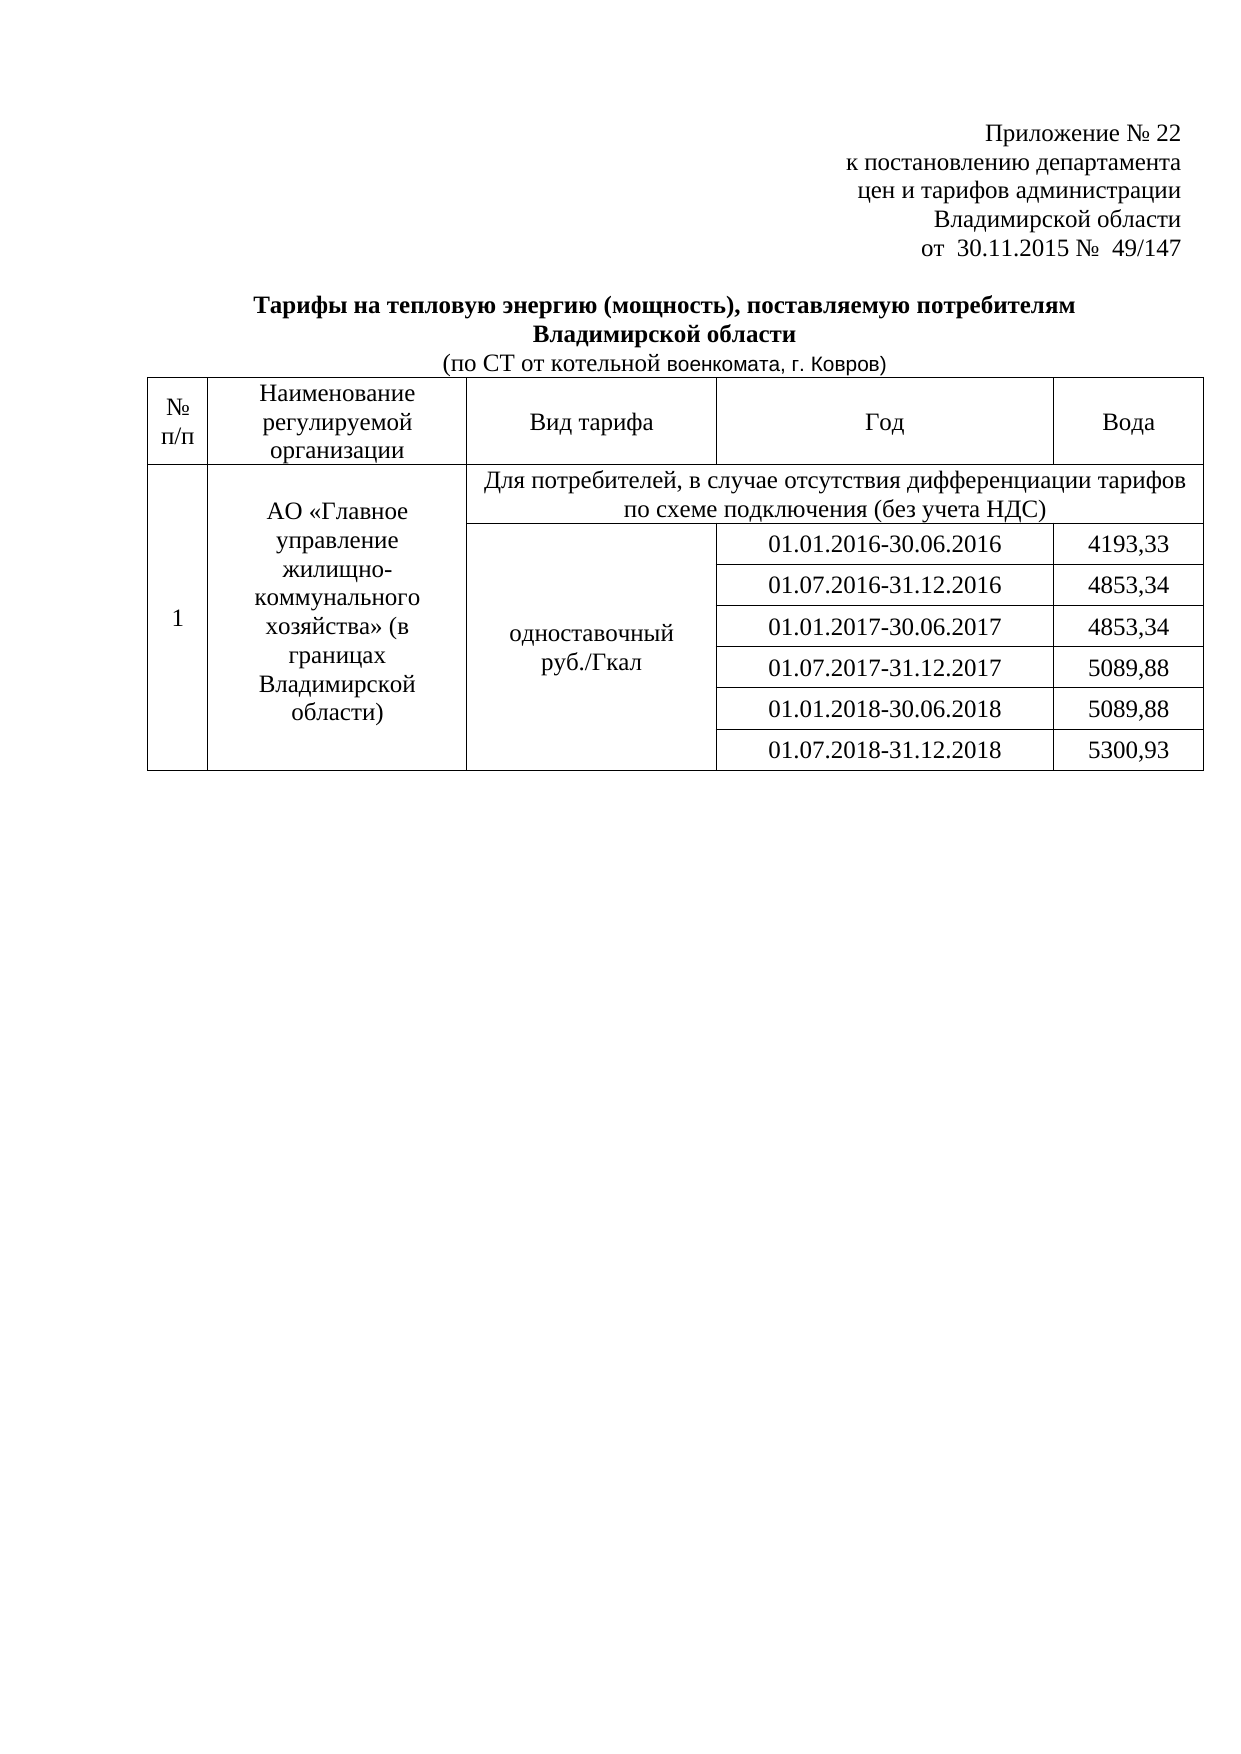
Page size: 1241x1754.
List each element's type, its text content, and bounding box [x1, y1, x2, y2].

table_header Вид тарифа [467, 378, 716, 464]
table_cell 4853,34 [1054, 606, 1203, 646]
table_cell 5089,88 [1054, 647, 1203, 687]
table_header № п/п [148, 378, 207, 464]
text (по СТ от котельной военкомата, г. Ковров) [148, 348, 1181, 377]
table_cell 01.01.2017-30.06.2017 [717, 606, 1053, 646]
table_cell 01.07.2018-31.12.2018 [717, 730, 1053, 769]
table_cell 4853,34 [1054, 565, 1203, 605]
text цен и тарифов администрации [148, 176, 1181, 204]
text Владимирской области [148, 204, 1181, 233]
table_cell 1 [148, 465, 207, 769]
table_cell Для потребителей, в случае отсутствия дифференциации тарифов по схеме подключения (без учета НДС) [467, 465, 1203, 523]
table_cell 4193,33 [1054, 524, 1203, 564]
table_cell 01.07.2016-31.12.2016 [717, 565, 1053, 605]
table_cell 01.01.2018-30.06.2018 [717, 688, 1053, 728]
text от 30.11.2015 № 49/147 [148, 233, 1181, 262]
text к постановлению департамента [148, 147, 1181, 176]
table_header Год [717, 378, 1053, 464]
text Владимирской области [148, 319, 1181, 348]
table_cell 01.01.2016-30.06.2016 [717, 524, 1053, 564]
text Тарифы на тепловую энергию (мощность), поставляемую потребителям [148, 291, 1181, 319]
text Приложение № 22 [148, 118, 1181, 147]
table_cell 5300,93 [1054, 730, 1203, 769]
table_cell 01.07.2017-31.12.2017 [717, 647, 1053, 687]
table_cell 5089,88 [1054, 688, 1203, 728]
table_cell одноставочный руб./Гкал [467, 524, 716, 769]
table_header Наименование регулируемой организации [208, 378, 466, 464]
table_header Вода [1054, 378, 1203, 464]
table_cell АО «Главное управление жилищно-коммунального хозяйства» (в границах Владимирской области) [208, 465, 466, 769]
